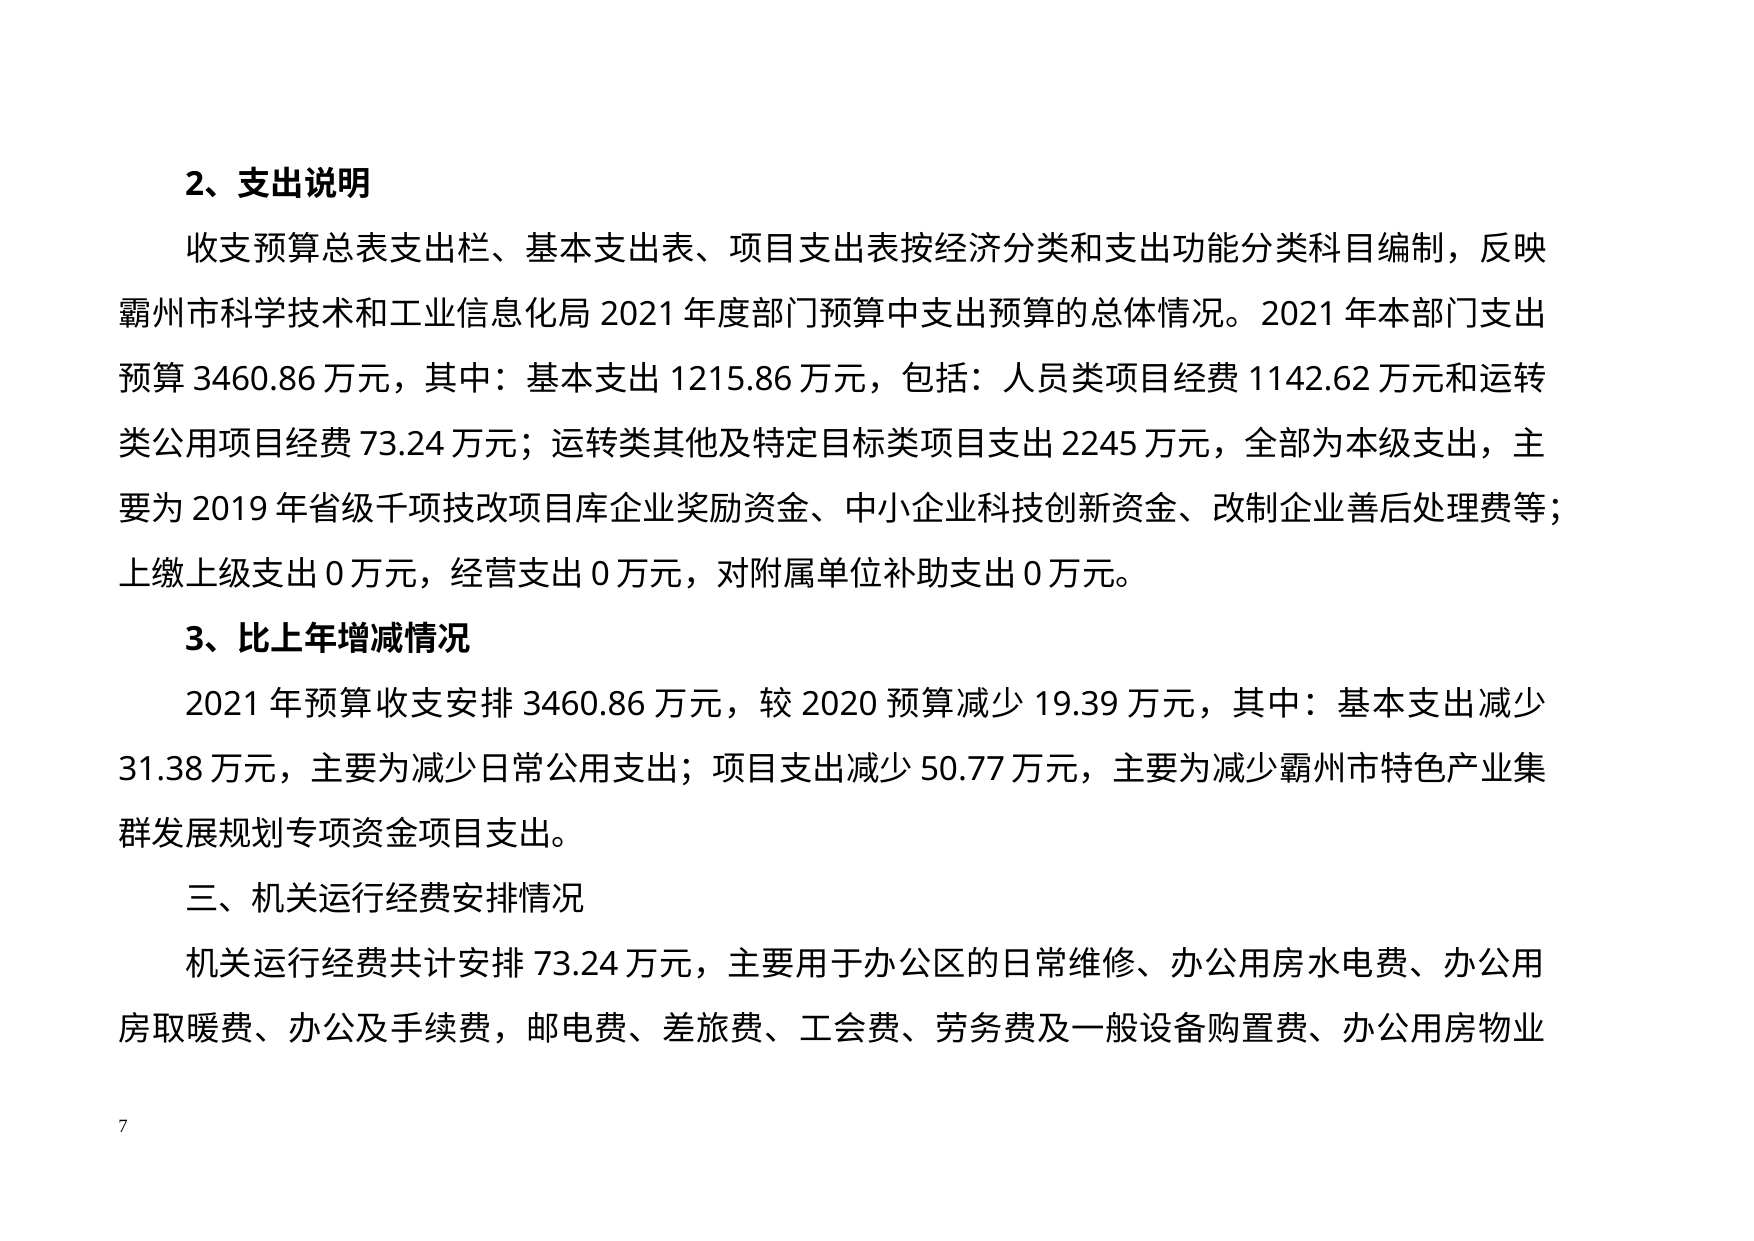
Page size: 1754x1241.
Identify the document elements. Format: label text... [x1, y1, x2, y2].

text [118, 929, 1547, 1059]
text 2021年预算收支安排3460.86万元，较2020预算减少19.39万元，其中：基本支出减少31.38万元，主要为减少日常公用支出；项目支出减少50.77万元，主要为减少霸州市特色产业集群发展规划专项资金项目支出。 [118, 669, 1547, 864]
text 3、比上年增减情况 [118, 604, 1547, 669]
text 2、支出说明 [118, 149, 1547, 214]
text 三、机关运行经费安排情况 [118, 864, 1547, 929]
text 收支预算总表支出栏、基本支出表、项目支出表按经济分类和支出功能分类科目编制，反映霸州市科学技术和工业信息化局2021年度部门预算中支出预算的总体情况。2021年本部门支出预算3460.86万元，其中：基本支出1215.86万元，包括：人员类项目经费1142.62万元和运转类公用项目经费73.24万元；运转类其他及特定目标类项目支出2245万元，全部为本级支出，主要为2019年省级千项技改项目库企业奖励资金、中小企业科技创新资金、改制企业善后处理费等；上缴上级支出0万元，经营支出0万元，对附属单位补助支出0万元。 [118, 214, 1547, 604]
